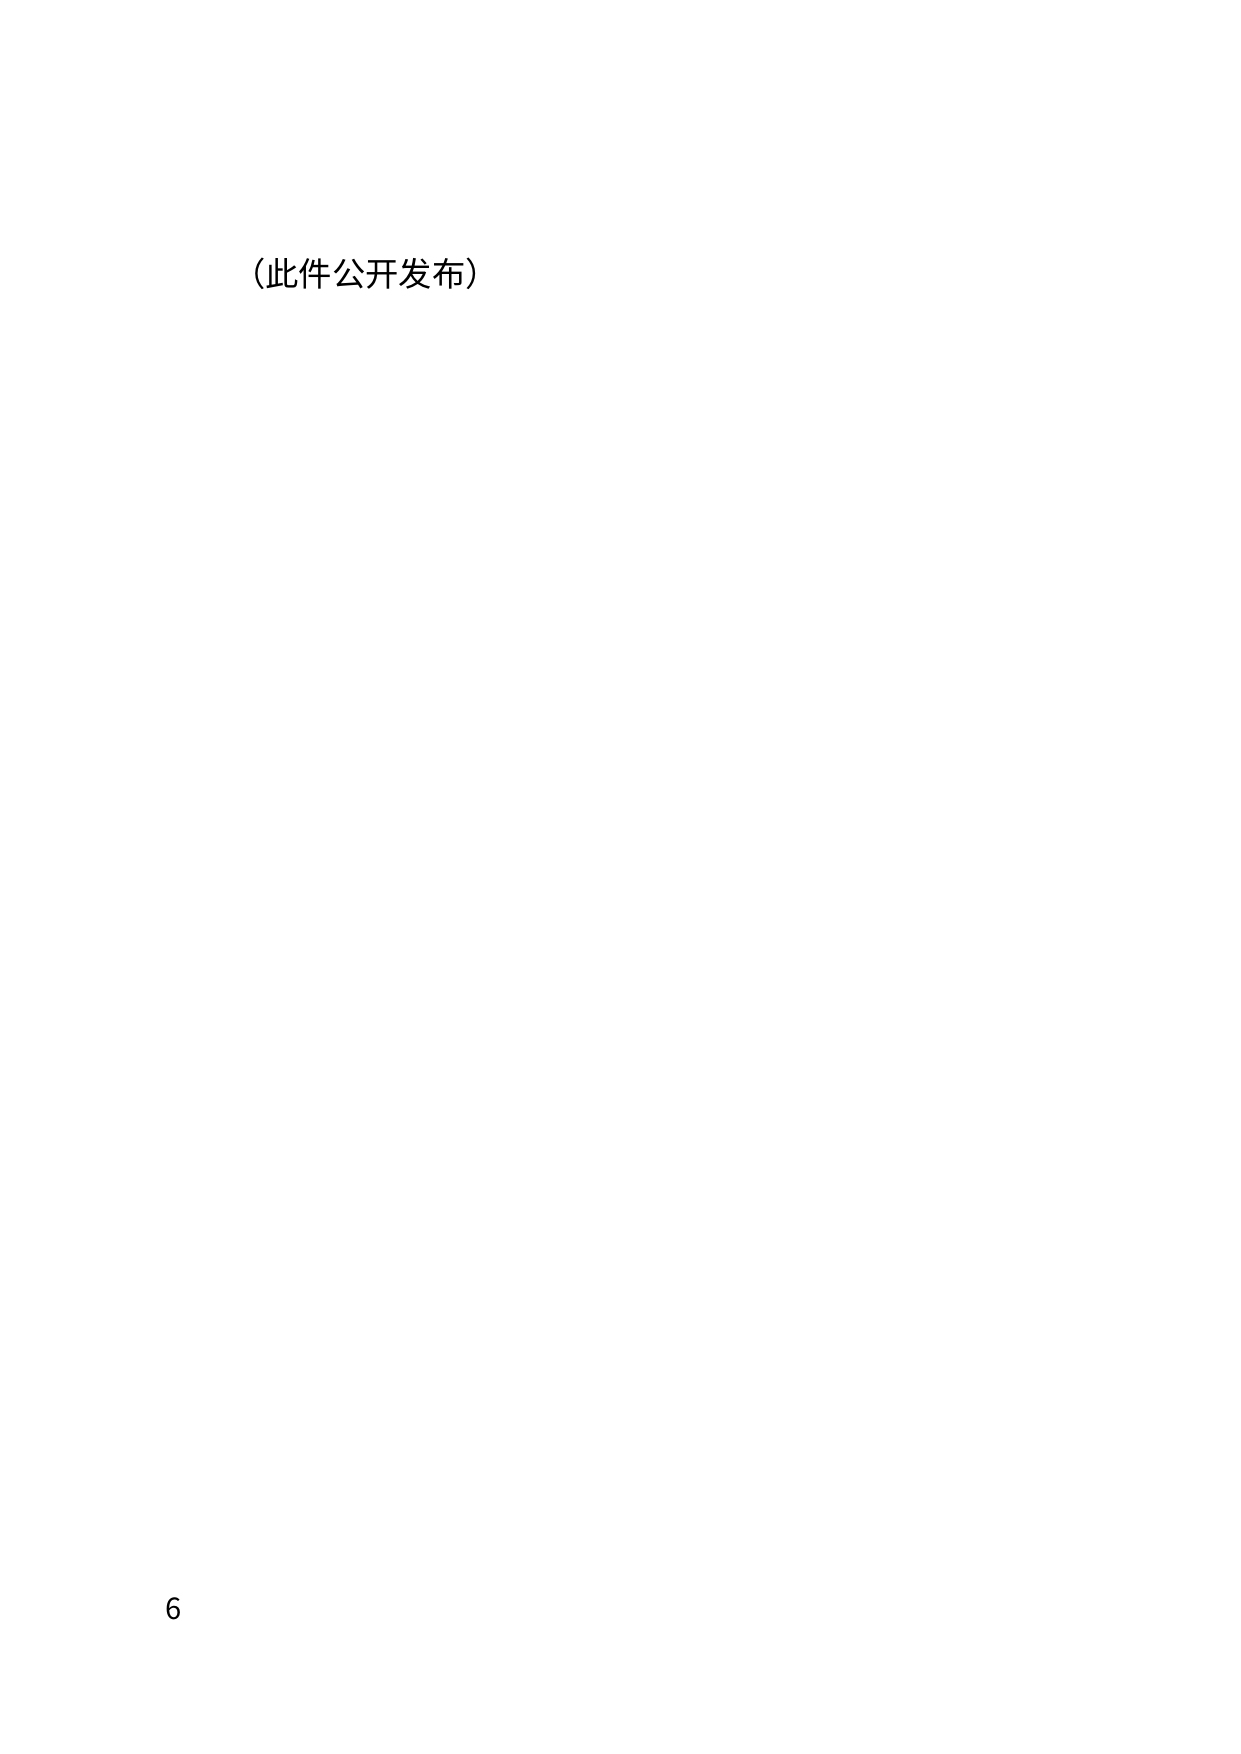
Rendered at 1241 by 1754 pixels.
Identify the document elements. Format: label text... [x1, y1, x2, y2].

text （此件公开发布） [165, 233, 1087, 299]
